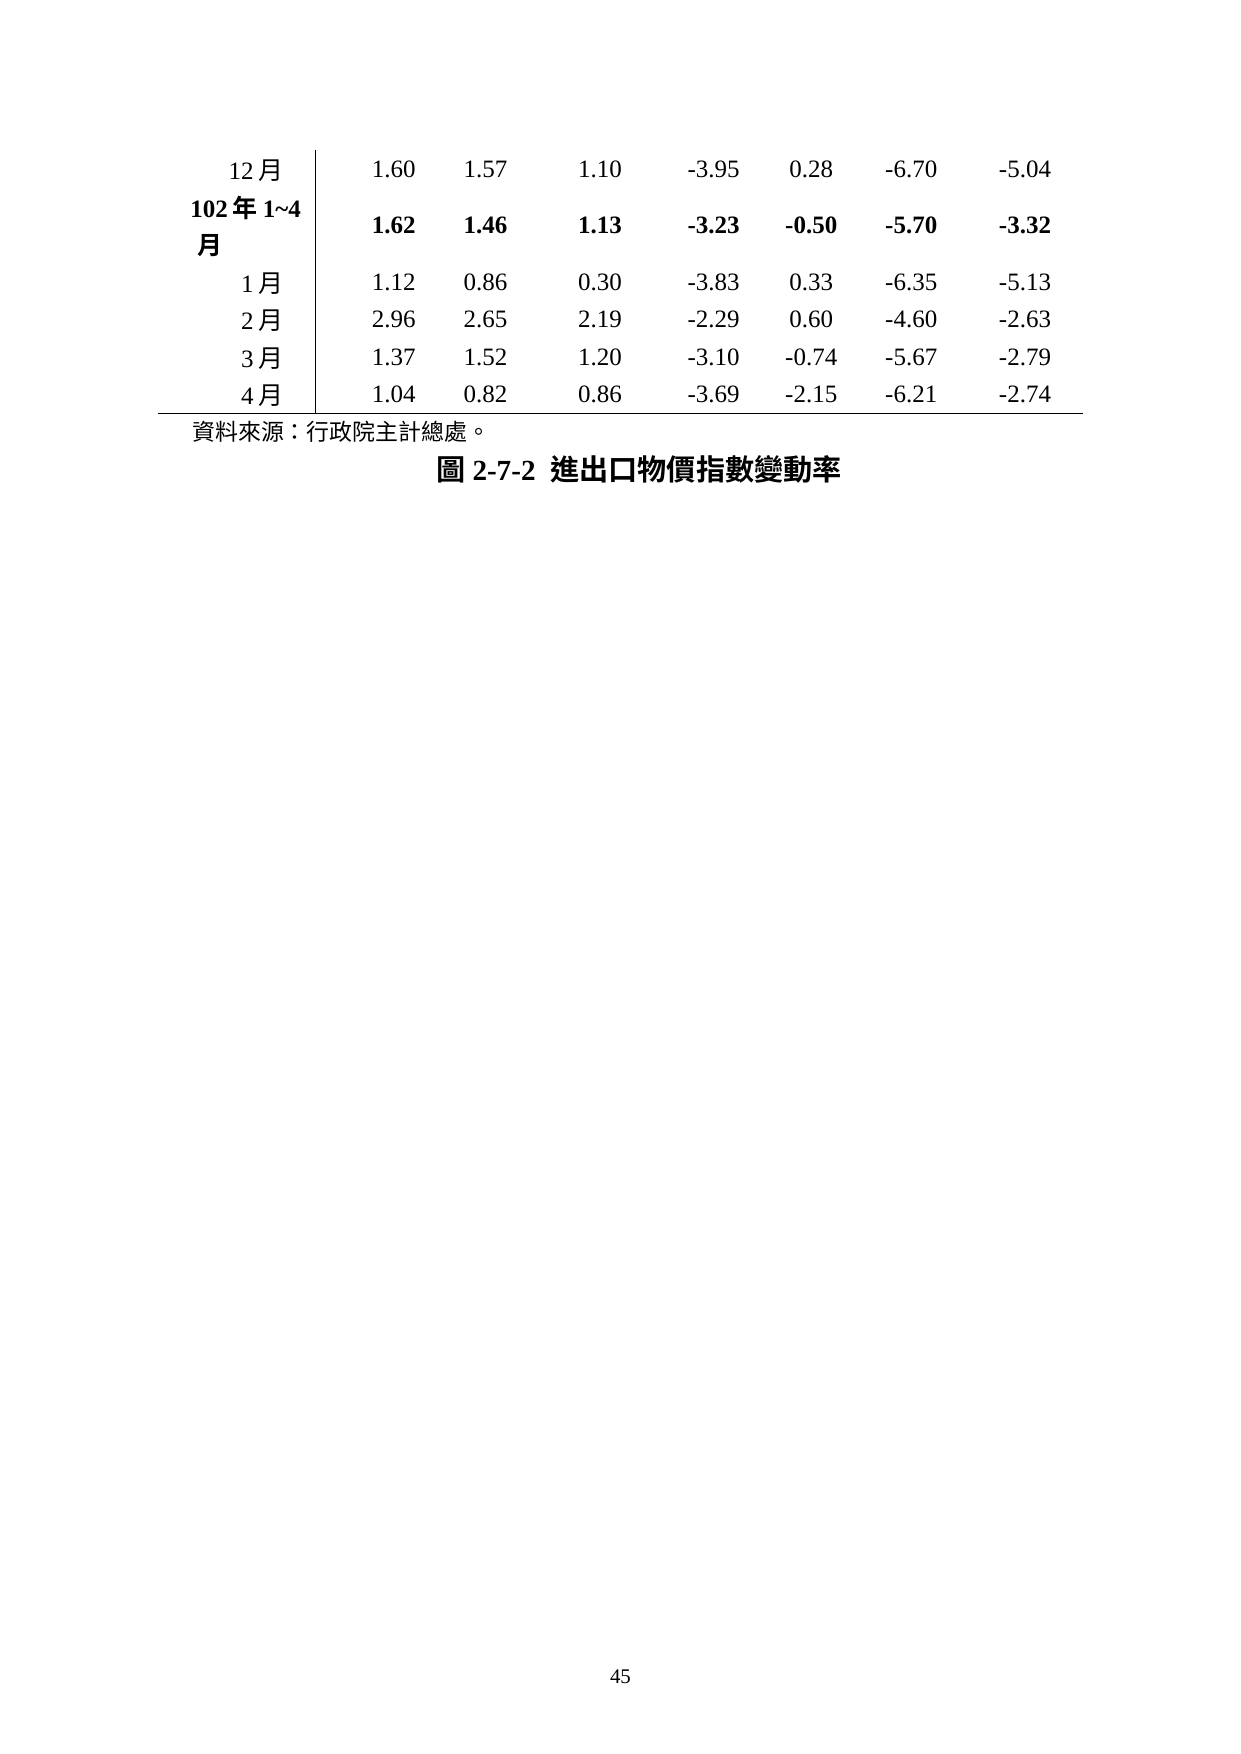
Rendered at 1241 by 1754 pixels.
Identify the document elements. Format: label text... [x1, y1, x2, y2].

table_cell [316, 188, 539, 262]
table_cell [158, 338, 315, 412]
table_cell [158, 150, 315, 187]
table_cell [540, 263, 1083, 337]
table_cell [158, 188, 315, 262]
text 資料來源：行政院主計總處。 [192, 414, 1048, 447]
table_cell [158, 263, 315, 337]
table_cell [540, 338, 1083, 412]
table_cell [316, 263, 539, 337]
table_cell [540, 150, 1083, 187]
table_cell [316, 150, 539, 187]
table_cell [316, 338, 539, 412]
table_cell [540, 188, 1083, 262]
text 圖 2-7-2 進出口物價指數變動率 [229, 447, 1048, 489]
